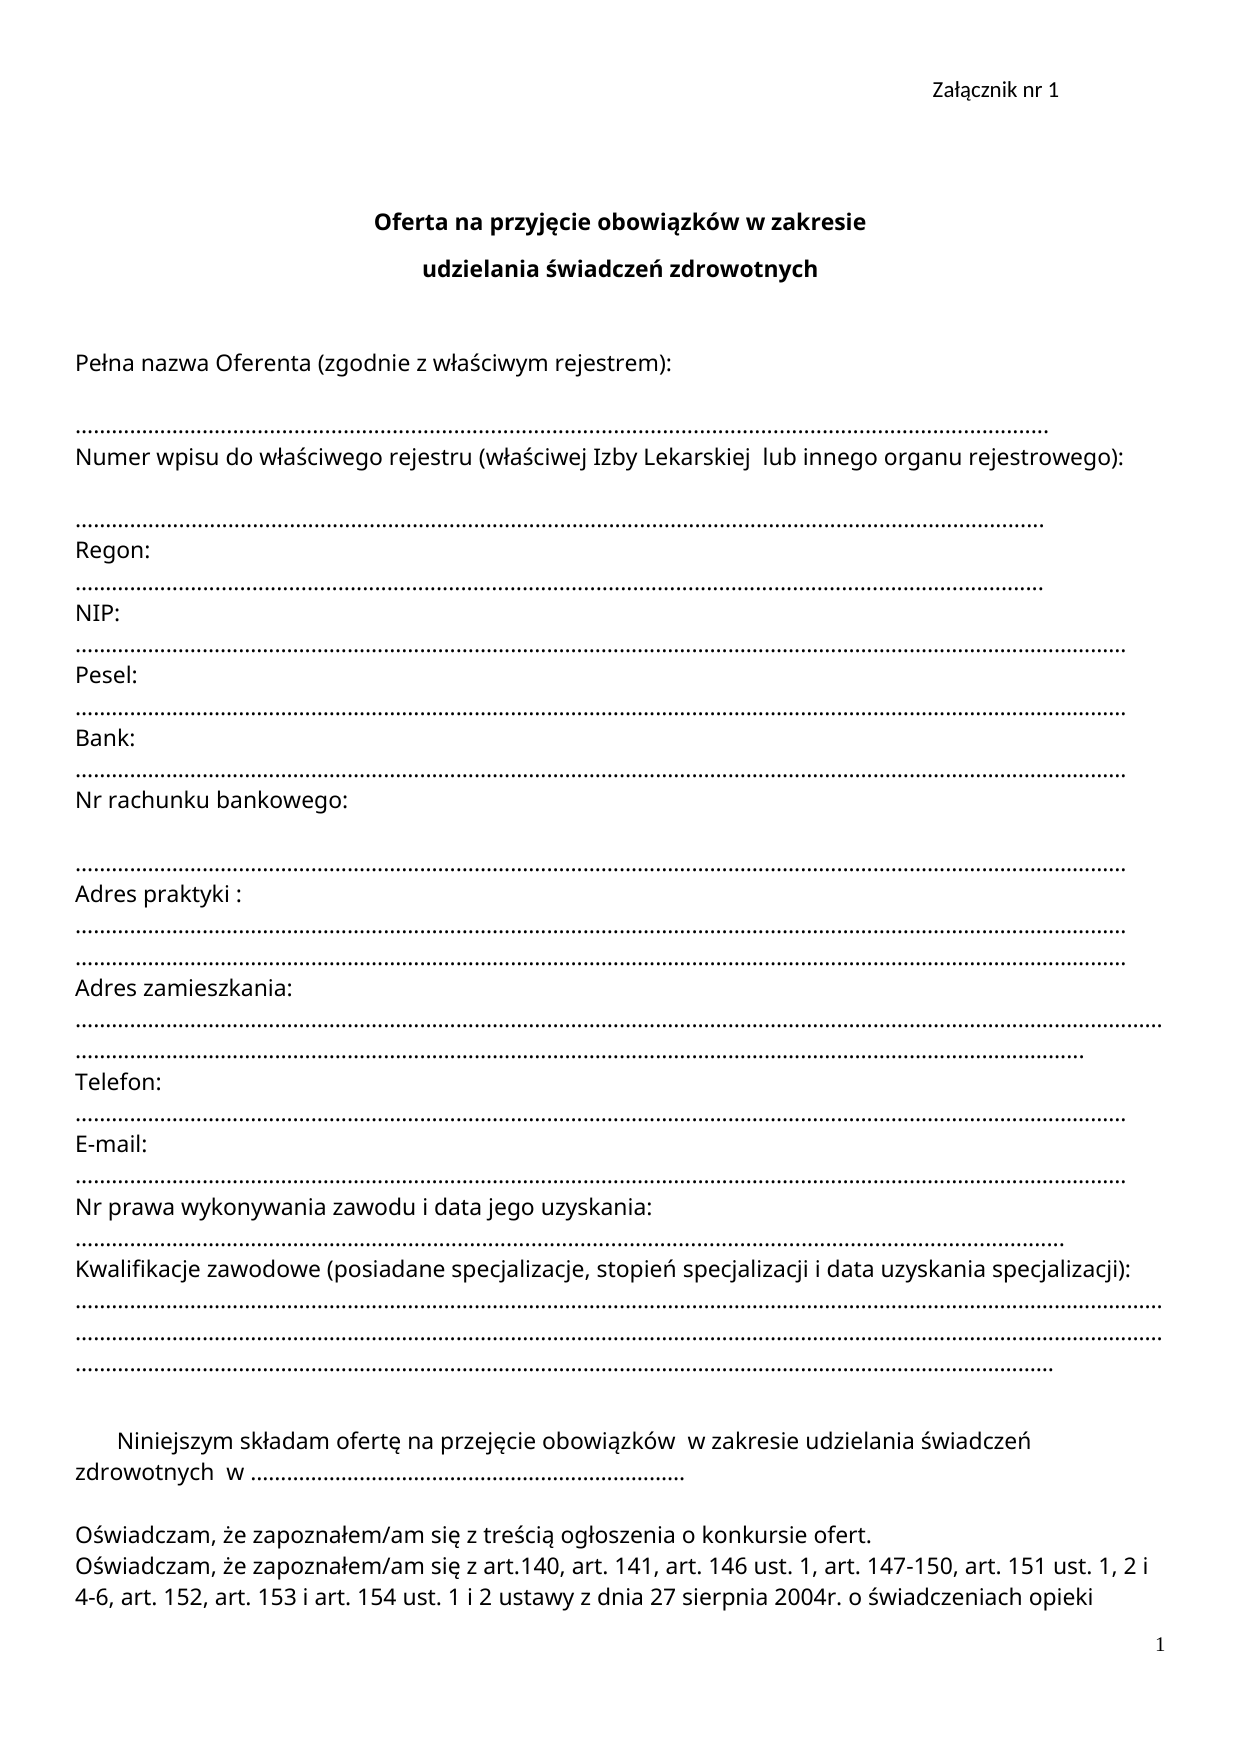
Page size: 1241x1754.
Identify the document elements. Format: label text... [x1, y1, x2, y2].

text ……………………………………………............................................................................................................... [75, 1222, 1165, 1253]
text E-mail: [75, 1128, 1165, 1159]
text Numer wpisu do właściwego rejestru (właściwej Izby Lekarskiej lub innego organu rejestrowego): [75, 441, 1165, 472]
text Oferta na przyjęcie obowiązków w zakresie [75, 206, 1165, 237]
text Kwalifikacje zawodowe (posiadane specjalizacje, stopień specjalizacji i data uzyskania specjalizacji): [75, 1253, 1165, 1284]
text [75, 1550, 1165, 1612]
text ………………………………………………………………………………………………………………………………………………………… [75, 1097, 1165, 1128]
text Telefon: [75, 1066, 1165, 1097]
text Pełna nazwa Oferenta (zgodnie z właściwym rejestrem): [75, 347, 1165, 378]
text ……………............................................................................................................................................... [75, 566, 1165, 597]
text ………………………………………………………………………………………………………………………………………………………… [75, 941, 1165, 972]
text ……………………………………………………………………………………………………………………………………………………………………………………………………………………………………………………………………………………………………………..…... [75, 1003, 1165, 1066]
text Regon: [75, 534, 1165, 566]
text Załącznik nr 1 [75, 75, 1165, 103]
text Pesel: [75, 659, 1165, 691]
text NIP: [75, 597, 1165, 628]
text ………..................................................................................................................................................... [75, 503, 1165, 534]
text udzielania świadczeń zdrowotnych [75, 253, 1165, 284]
text ………………………………………………………………………………………………………………………………………………………… [75, 1159, 1165, 1191]
text Adres praktyki : [75, 878, 1165, 909]
text ………………………………………………………………………………………………………………………………………………………… [75, 628, 1165, 659]
text ……………………………………………………………………………………………………………………………………………………………………………………………………………………………………………………………………………………………………………………………………………………………………………………………………………………………………………………………………………… [75, 1284, 1165, 1378]
text ………………………………………………………………………………………………………………………………………………………… [75, 909, 1165, 941]
text ……………………....................................................................................................................................... [75, 409, 1165, 441]
text ………………………………………………………………………………………………………………………………………………………… [75, 753, 1165, 784]
text Adres zamieszkania: [75, 972, 1165, 1003]
text ………………………………………………………………………………………………………………………………………………………… [75, 691, 1165, 722]
text Oświadczam, że zapoznałem/am się z treścią ogłoszenia o konkursie ofert. [75, 1519, 1165, 1550]
text Niniejszym składam ofertę na przejęcie obowiązków w zakresie udzielania świadczeń zdrowotnych w ……………………………………………………………… [75, 1425, 1165, 1487]
text Bank: [75, 722, 1165, 753]
text Nr prawa wykonywania zawodu i data jego uzyskania: [75, 1191, 1165, 1222]
text ………………………………………………………………………………………………………………………………………………………… [75, 847, 1165, 878]
text Nr rachunku bankowego: [75, 784, 1165, 816]
